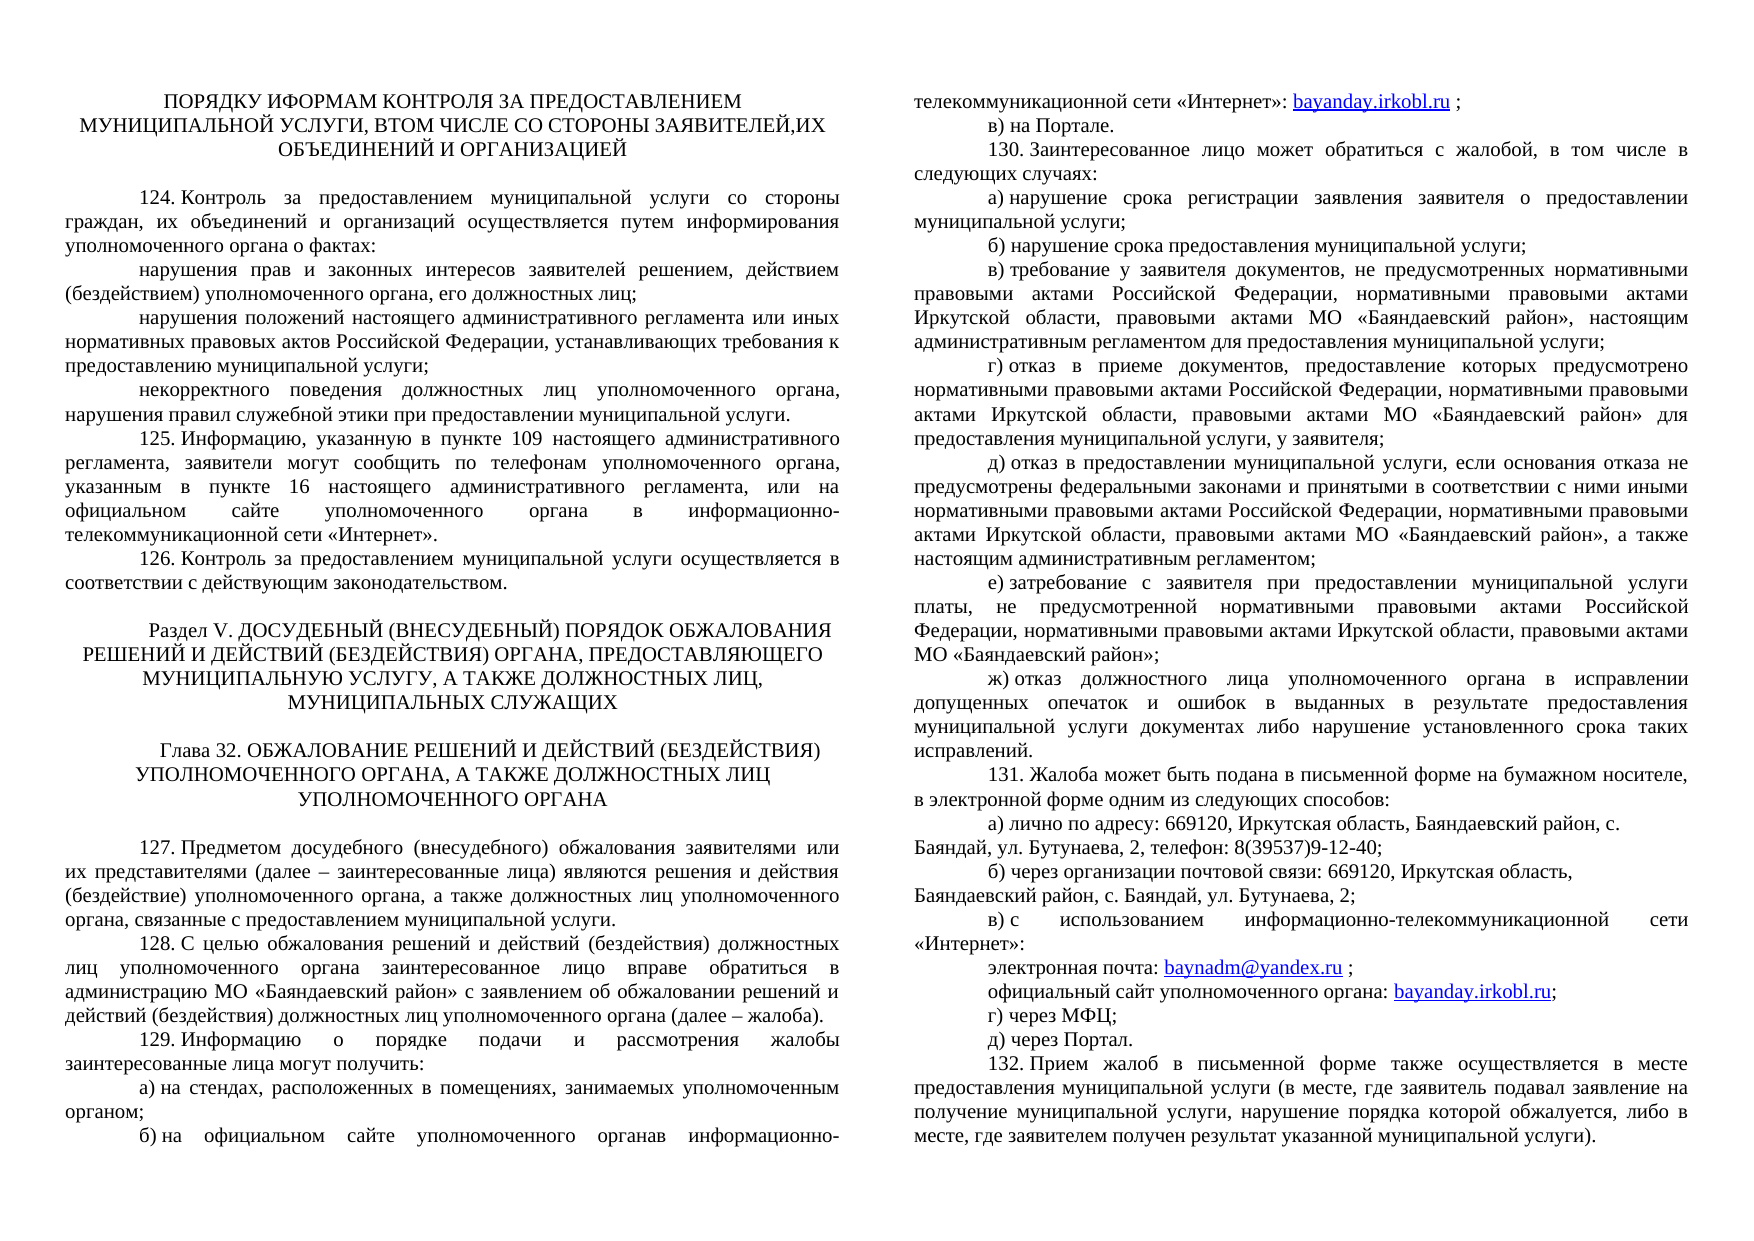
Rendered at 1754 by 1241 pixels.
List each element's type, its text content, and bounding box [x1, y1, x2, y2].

text нарушения положений настоящего административного регламента или иных нормативных правовых актов Российской Федерации, устанавливающих требования к предоставлению муниципальной услуги; [65, 305, 840, 377]
text г) отказ в приеме документов, предоставление которых предусмотрено нормативными правовыми актами Российской Федерации, нормативными правовыми актами Иркутской области, правовыми актами МО «Баяндаевский район» для предоставления муниципальной услуги, у заявителя; [914, 353, 1689, 449]
text в) требование у заявителя документов, не предусмотренных нормативными правовыми актами Российской Федерации, нормативными правовыми актами Иркутской области, правовыми актами МО «Баяндаевский район», настоящим административным регламентом для предоставления муниципальной услуги; [914, 257, 1689, 353]
text б) на официальном сайте уполномоченного органав информационно-телекоммуникационной сети «Интернет»: bayanday.irkobl.ru ; [914, 89, 1689, 113]
text б) нарушение срока предоставления муниципальной услуги; [914, 233, 1689, 257]
text в) на Портале. [914, 113, 1689, 137]
text а) нарушение срока регистрации заявления заявителя о предоставлении муниципальной услуги; [914, 185, 1689, 233]
text б) через организации почтовой связи: 669120, Иркутская область, Баяндаевский район, с. Баяндай, ул. Бутунаева, 2; [914, 859, 1689, 907]
text в) с использованием информационно-телекоммуникационной сети «Интернет»: [914, 907, 1689, 955]
text а) лично по адресу: 669120, Иркутская область, Баяндаевский район, с. Баяндай, ул. Бутунаева, 2, телефон: 8(39537)9-12-40; [914, 811, 1689, 859]
text е) затребование с заявителя при предоставлении муниципальной услуги платы, не предусмотренной нормативными правовыми актами Российской Федерации, нормативными правовыми актами Иркутской области, правовыми актами МО «Баяндаевский район»; [914, 570, 1689, 666]
text Раздел V. ДОСУДЕБНЫЙ (ВНЕСУДЕБНЫЙ) ПОРЯДОК ОБЖАЛОВАНИЯ РЕШЕНИЙ И ДЕЙСТВИЙ (БЕЗДЕЙСТВИЯ) ОРГАНА, ПРЕДОСТАВЛЯЮЩЕГО МУНИЦИПАЛЬНУЮ УСЛУГУ, А ТАКЖЕ ДОЛЖНОСТНЫХ ЛИЦ, МУНИЦИПАЛЬНЫХ СЛУЖАЩИХ [65, 618, 840, 714]
text некорректного поведения должностных лиц уполномоченного органа, нарушения правил служебной этики при предоставлении муниципальной услуги. [65, 377, 840, 426]
text г) через МФЦ; [914, 1003, 1689, 1027]
text б) на официальном сайте уполномоченного органав информационно-телекоммуникационной сети «Интернет»: bayanday.irkobl.ru ; [65, 1123, 840, 1147]
text 126. Контроль за предоставлением муниципальной услуги осуществляется в соответствии с действующим законодательством. [65, 546, 840, 594]
text 125. Информацию, указанную в пункте 109 настоящего административного регламента, заявители могут сообщить по телефонам уполномоченного органа, указанным в пункте 16 настоящего административного регламента, или на официальном сайте уполномоченного органа в информационно-телекоммуникационной сети «Интернет». [65, 426, 840, 546]
text Глава 32. ОБЖАЛОВАНИЕ РЕШЕНИЙ И ДЕЙСТВИЙ (БЕЗДЕЙСТВИЯ) УПОЛНОМОЧЕННОГО ОРГАНА, А ТАКЖЕ ДОЛЖНОСТНЫХ ЛИЦ УПОЛНОМОЧЕННОГО ОРГАНА [65, 738, 840, 811]
text официальный сайт уполномоченного органа: bayanday.irkobl.ru; [914, 979, 1689, 1003]
text 129. Информацию о порядке подачи и рассмотрения жалобы заинтересованные лица могут получить: [65, 1027, 840, 1075]
text 127. Предметом досудебного (внесудебного) обжалования заявителями или их представителями (далее – заинтересованные лица) являются решения и действия (бездействие) уполномоченного органа, а также должностных лиц уполномоченного органа, связанные с предоставлением муниципальной услуги. [65, 834, 840, 931]
text электронная почта: baynadm@yandex.ru ; [914, 955, 1689, 979]
text 132. Прием жалоб в письменной форме также осуществляется в месте предоставления муниципальной услуги (в месте, где заявитель подавал заявление на получение муниципальной услуги, нарушение порядка которой обжалуется, либо в месте, где заявителем получен результат указанной муниципальной услуги). [914, 1051, 1689, 1147]
text д) через Портал. [914, 1027, 1689, 1051]
text 124. Контроль за предоставлением муниципальной услуги со стороны граждан, их объединений и организаций осуществляется путем информирования уполномоченного органа о фактах: [65, 185, 840, 257]
text д) отказ в предоставлении муниципальной услуги, если основания отказа не предусмотрены федеральными законами и принятыми в соответствии с ними иными нормативными правовыми актами Российской Федерации, нормативными правовыми актами Иркутской области, правовыми актами МО «Баяндаевский район», а также настоящим административным регламентом; [914, 449, 1689, 570]
text 131. Жалоба может быть подана в письменной форме на бумажном носителе, в электронной форме одним из следующих способов: [914, 762, 1689, 811]
text 130. Заинтересованное лицо может обратиться с жалобой, в том числе в следующих случаях: [914, 137, 1689, 185]
text 128. С целью обжалования решений и действий (бездействия) должностных лиц уполномоченного органа заинтересованное лицо вправе обратиться в администрацию МО «Баяндаевский район» с заявлением об обжаловании решений и действий (бездействия) должностных лиц уполномоченного органа (далее – жалоба). [65, 931, 840, 1027]
text а) на стендах, расположенных в помещениях, занимаемых уполномоченным органом; [65, 1075, 840, 1123]
text нарушения прав и законных интересов заявителей решением, действием (бездействием) уполномоченного органа, его должностных лиц; [65, 257, 840, 305]
text ж) отказ должностного лица уполномоченного органа в исправлении допущенных опечаток и ошибок в выданных в результате предоставления муниципальной услуги документах либо нарушение установленного срока таких исправлений. [914, 666, 1689, 762]
